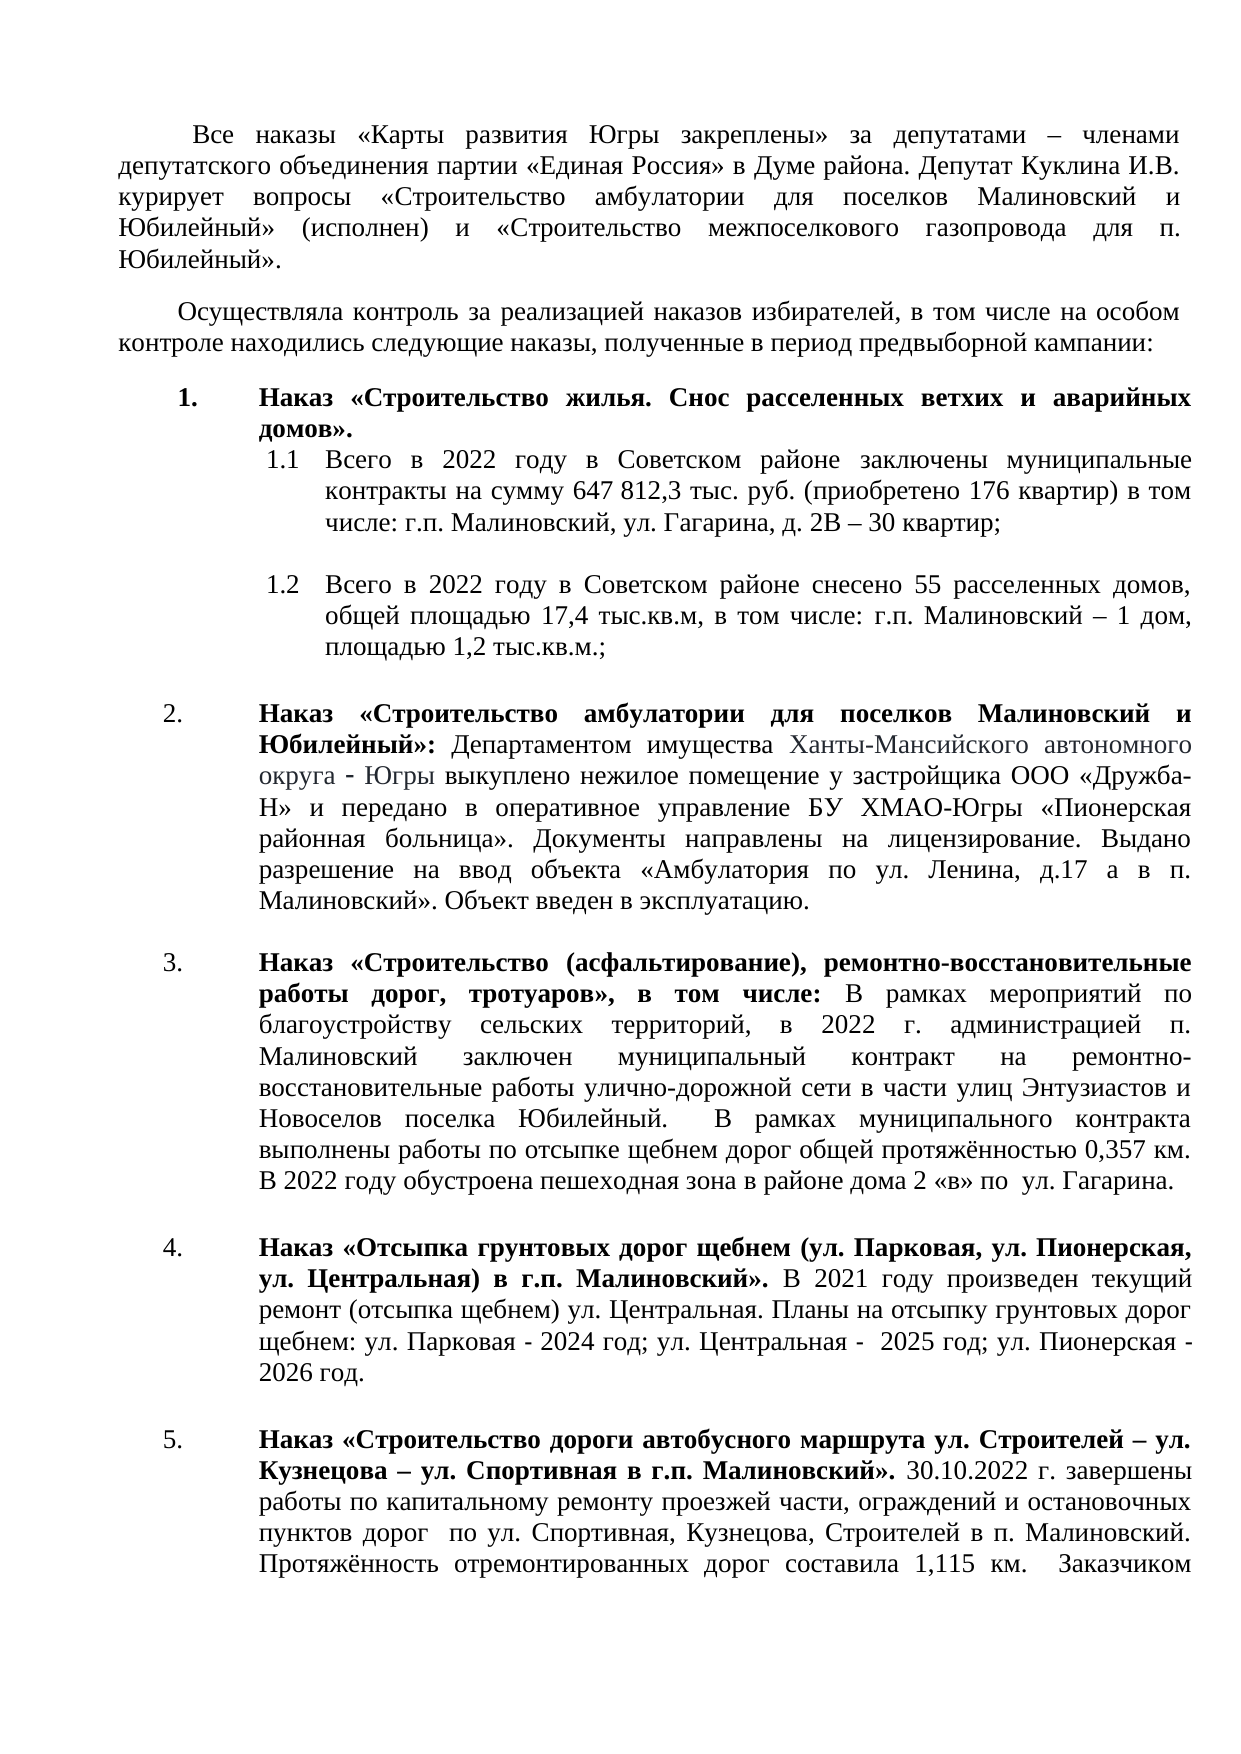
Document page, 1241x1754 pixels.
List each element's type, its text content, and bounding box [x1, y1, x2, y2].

list Наказ «Отсыпка грунтовых дорог щебнем (ул. Парковая, ул. Пионерская, ул. Центральная) в г.п. Малиновский». В 2021 году произведен текущий ремонт (отсыпка щебнем) ул. Центральная. Планы на отсыпку грунтовых дорог щебнем: ул. Парковая 2024 год; ул. Центральная 2025 год; ул. Пионерская 2026 год. [163, 1231, 1192, 1387]
list Наказ «Строительство (асфальтирование), ремонтно-восстановительные работы дорог, тротуаров», в том числе: В рамках мероприятий по благоустройству сельских территорий, в 2022 г. администрацией п. Малиновский заключен муниципальный контракт на ремонтно-восстановительные работы улично-дорожной сети в части улиц Энтузиастов и Новоселов поселка Юбилейный. В рамках муниципального контракта выполнены работы по отсыпке щебнем дорог общей протяжённостью 0,357 км. В 2022 году обустроена пешеходная зона в районе дома 2 «в» по ул. Гагарина. [163, 946, 1192, 1196]
text Осуществляла контроль за реализацией наказов избирателей, в том числе на особом контроле находились следующие наказы, полученные в период предвыборной кампании: [118, 295, 1181, 357]
list Всего в 2022 году в Советском районе заключены муниципальные контракты на сумму 647 812,3 тыс. руб. (приобретено 176 квартир) в том числе: г.п. Малиновский, ул. Гагарина, д. 2В – 30 квартир; [266, 443, 1192, 537]
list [163, 1423, 1192, 1578]
list Всего в 2022 году в Советском районе снесено 55 расселенных домов, общей площадью 17,4 тыс.кв.м, в том числе: г.п. Малиновский – 1 дом, площадью 1,2 тыс.кв.м.; [266, 568, 1192, 661]
list Наказ «Строительство амбулатории для поселков Малиновский и Юбилейный»: Департаментом имущества Ханты-Мансийского автономного округа Югры выкуплено нежилое помещение у застройщика ООО «Дружба-Н» и передано в оперативное управление БУ ХМАО-Югры «Пионерская районная больница». Документы направлены на лицензирование. Выдано разрешение на ввод объекта «Амбулатория по ул. Ленина, д.17 а в п. Малиновский». Объект введен в эксплуатацию. [163, 697, 1192, 915]
list Наказ «Строительство жилья. Снос расселенных ветхих и аварийных домов». [177, 381, 1192, 443]
text Все наказы «Карты развития Югры закреплены» за депутатами – членами депутатского объединения партии «Единая Россия» в Думе района. Депутат Куклина И.В. курирует вопросы «Строительство амбулатории для поселков Малиновский и Юбилейный» (исполнен) и «Строительство межпоселкового газопровода для п. Юбилейный». [118, 118, 1181, 274]
